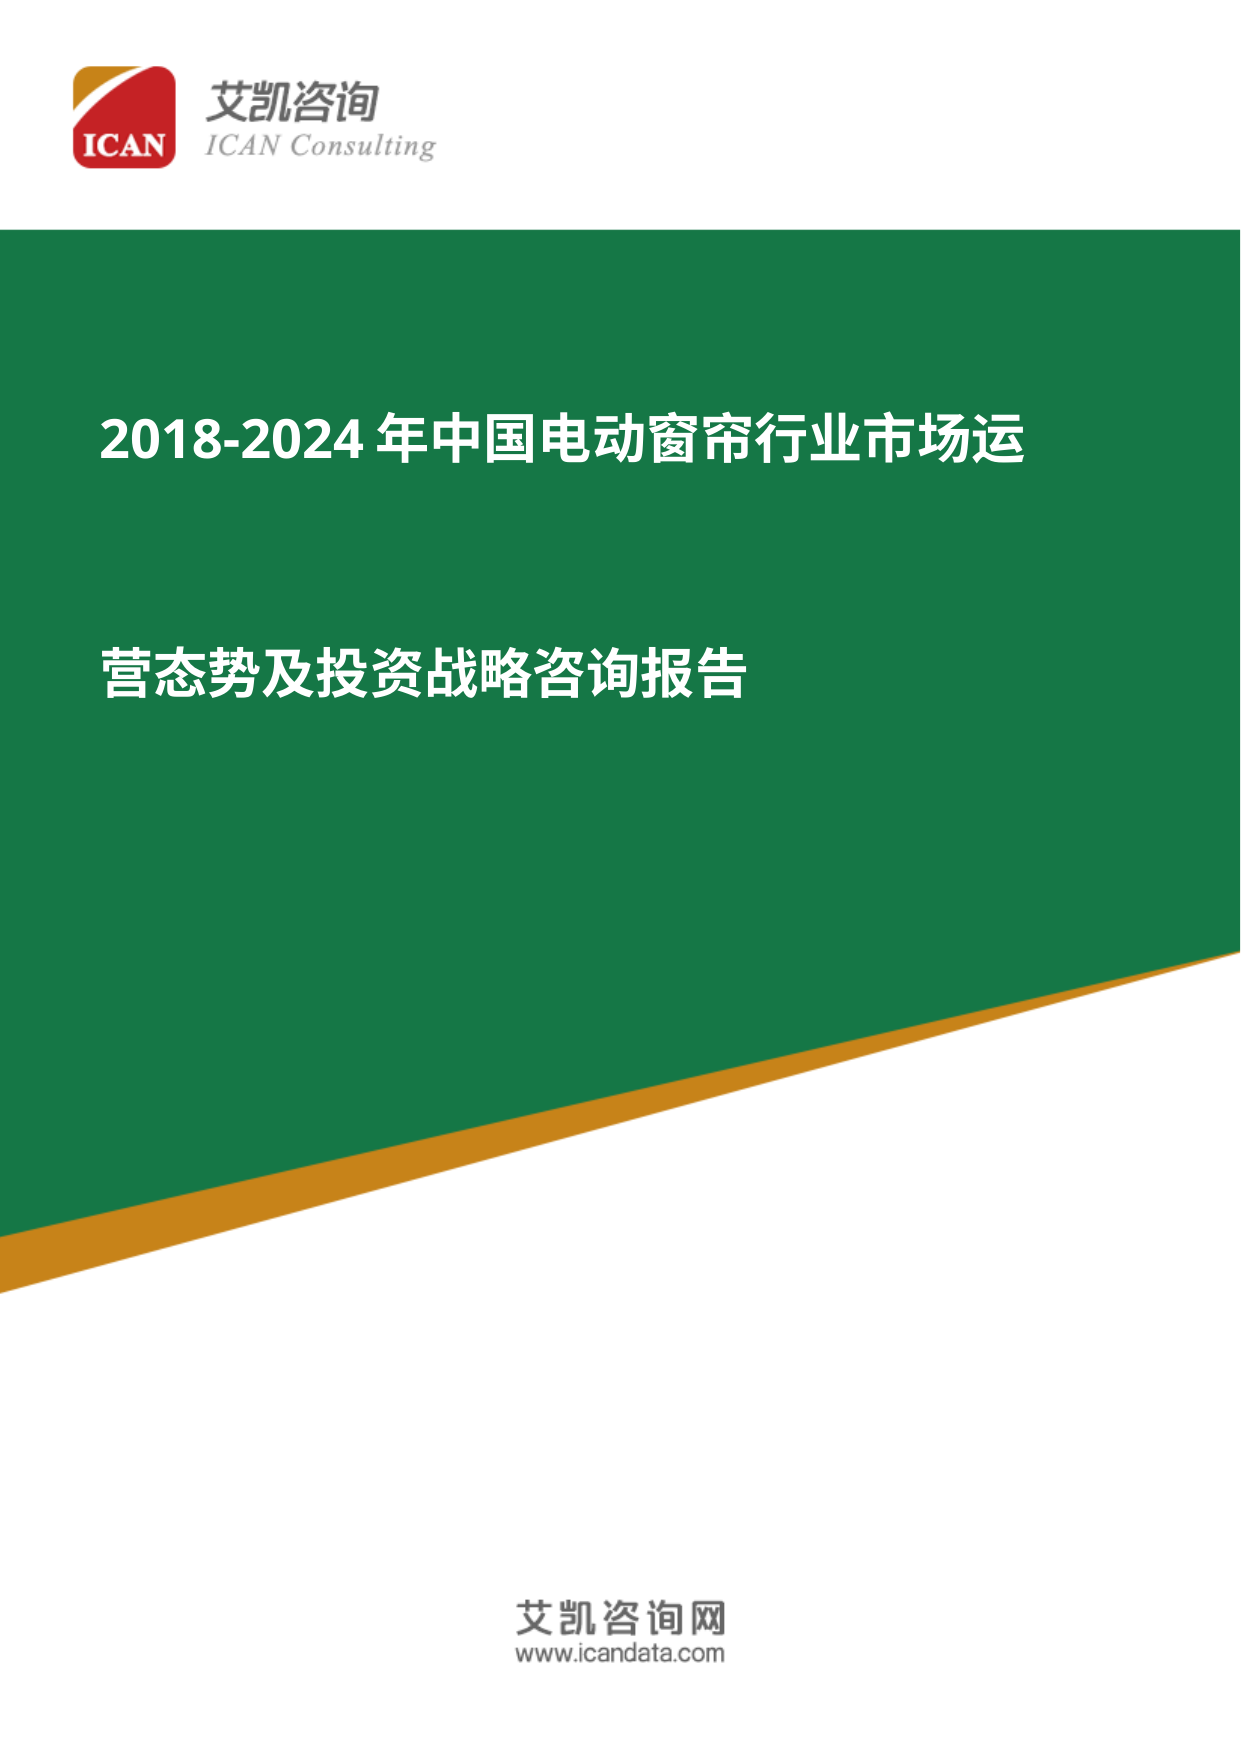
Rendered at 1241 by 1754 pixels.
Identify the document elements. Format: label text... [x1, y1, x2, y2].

subtitle 2018-2024年中国电动窗帘行业市场运营态势及投资战略咨询报告 [99, 386, 1053, 718]
picture [0, 5, 1241, 1754]
